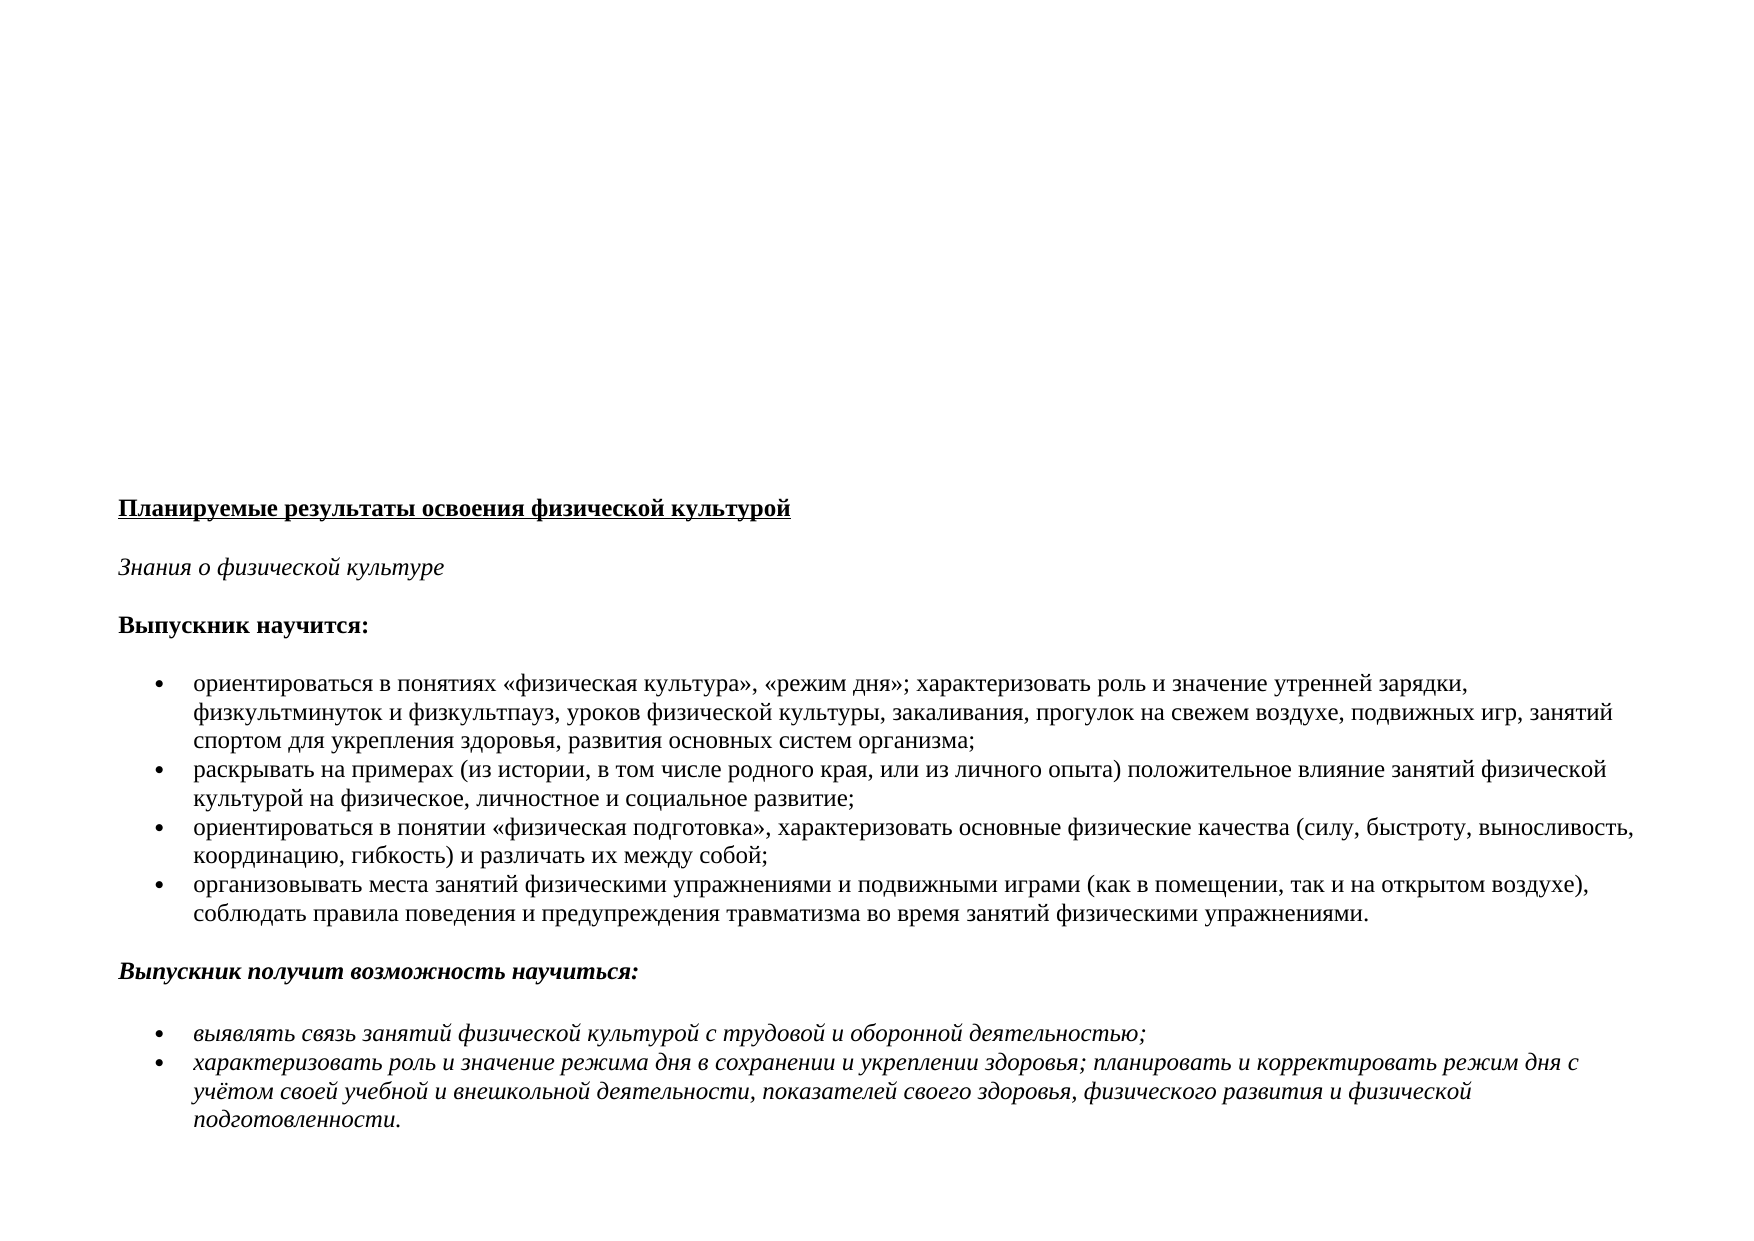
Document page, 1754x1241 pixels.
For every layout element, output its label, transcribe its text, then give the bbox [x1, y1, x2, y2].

list раскрывать на примерах (из истории, в том числе родного края, или из личного опыта) положительное влияние занятий физической культурой на физическое, личностное и социальное развитие; [156, 754, 1636, 812]
text Выпускник получит возможность научиться: [118, 956, 1636, 985]
list характеризовать роль и значение режима дня в сохранении и укреплении здоровья; планировать и корректировать режим дня с учётом своей учебной и внешкольной деятельности, показателей своего здоровья, физического развития и физической подготовленности. [156, 1047, 1636, 1133]
text Планируемые результаты освоения физической культурой [118, 493, 1636, 522]
text Выпускник научится: [118, 610, 1636, 639]
list ориентироваться в понятиях «физическая культура», «режим дня»; характеризовать роль и значение утренней зарядки, физкультминуток и физкультпауз, уроков физической культуры, закаливания, прогулок на свежем воздухе, подвижных игр, занятий спортом для укрепления здоровья, развития основных систем организма; [156, 668, 1636, 754]
list организовывать места занятий физическими упражнениями и подвижными играми (как в помещении, так и на открытом воздухе), соблюдать правила поведения и предупреждения травматизма во время занятий физическими упражнениями. [156, 869, 1636, 927]
list ориентироваться в понятии «физическая подготовка», характеризовать основные физические качества (силу, быстроту, выносливость, координацию, гибкость) и различать их между собой; [156, 812, 1636, 869]
text Знания о физической культуре [118, 551, 1636, 581]
list выявлять связь занятий физической культурой с трудовой и оборонной деятельностью; [156, 1018, 1636, 1047]
